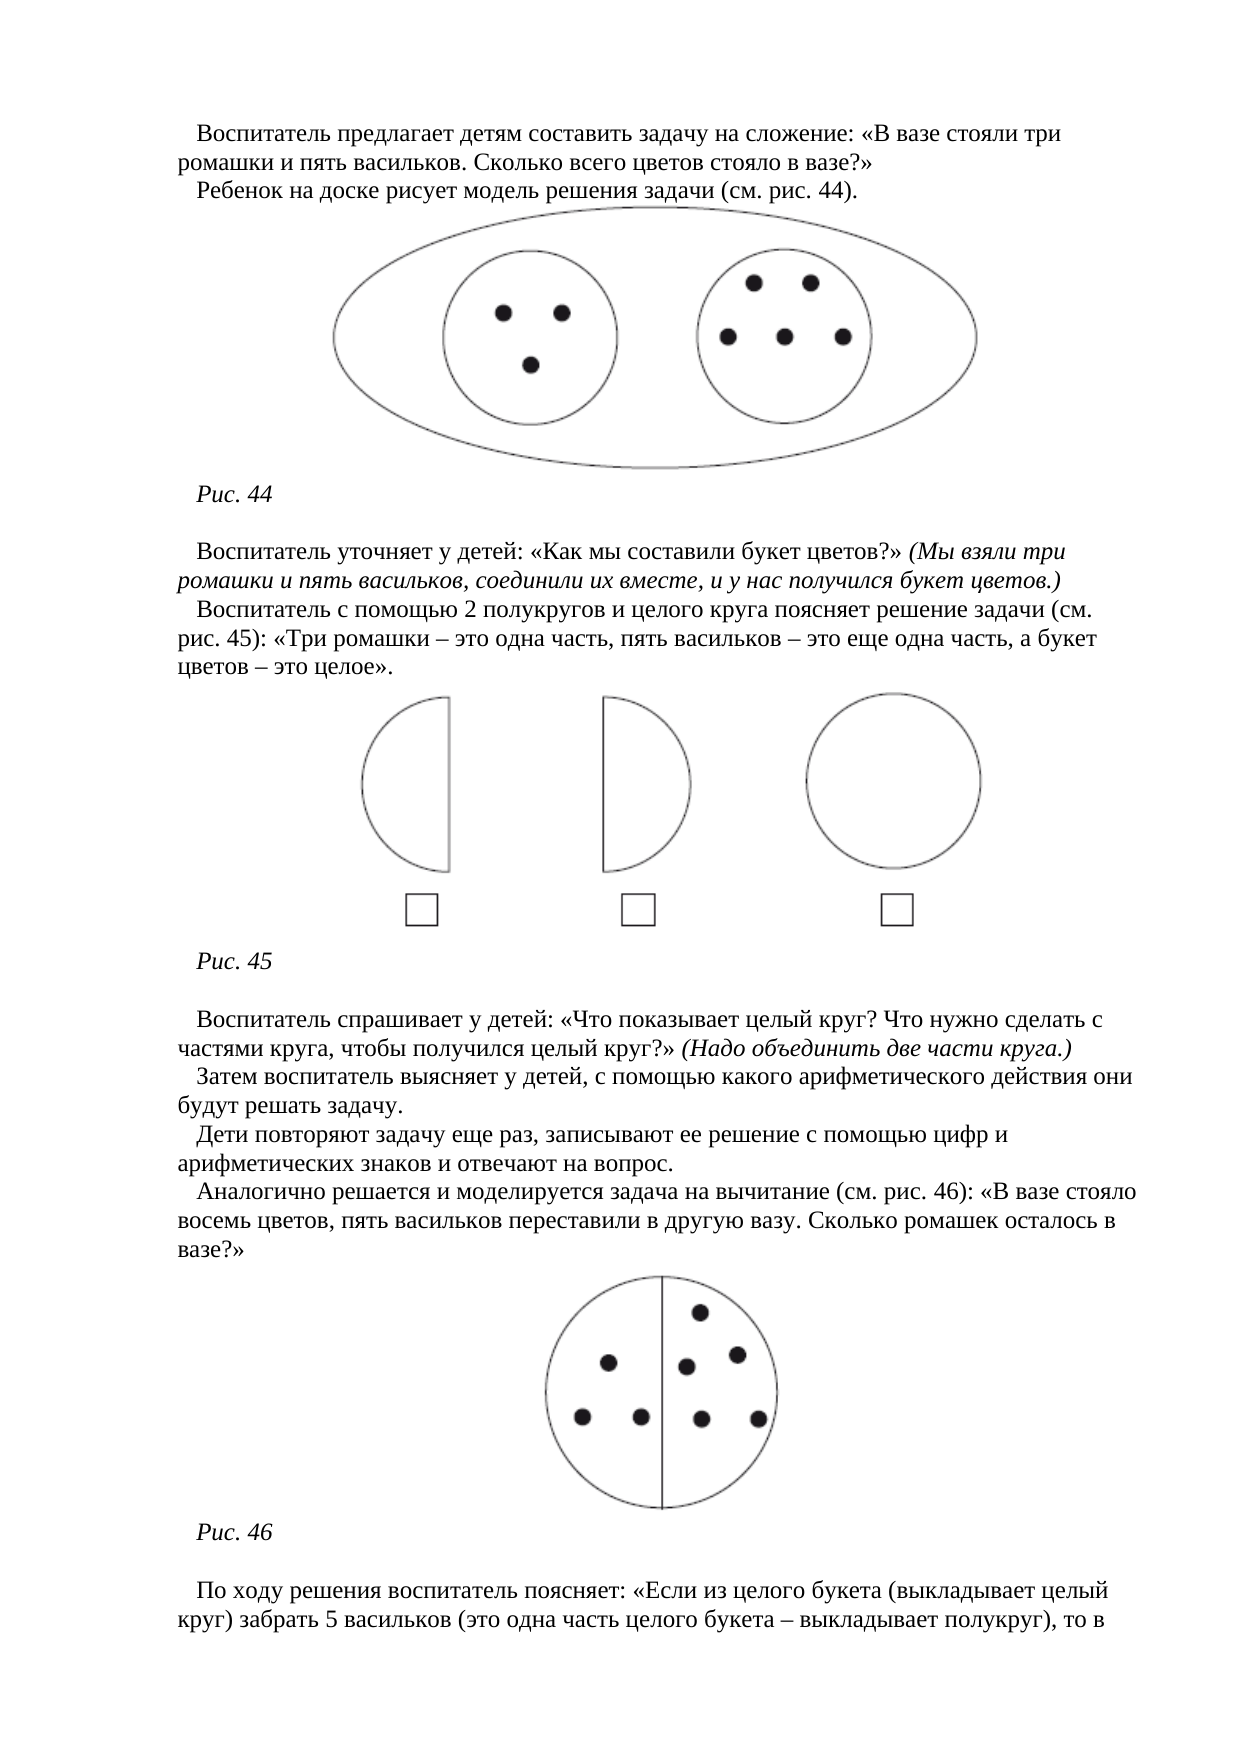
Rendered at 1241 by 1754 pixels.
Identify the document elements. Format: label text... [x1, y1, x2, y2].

text Рис. 46 [177, 1517, 1152, 1546]
picture [539, 1262, 789, 1518]
text Дети повторяют задачу еще раз, записывают ее решение с помощью цифр и арифметических знаков и отвечают на вопрос. [177, 1119, 1152, 1176]
text Аналогично решается и моделируется задача на вычитание (см. рис. 46): «В вазе стояло восемь цветов, пять васильков переставили в другую вазу. Сколько ромашек осталось в вазе?» [177, 1176, 1152, 1263]
text Рис. 44 [177, 479, 1152, 508]
text Затем воспитатель выясняет у детей, с помощью какого арифметического действия они будут решать задачу. [177, 1061, 1152, 1119]
text Воспитатель уточняет у детей: «Как мы составили букет цветов?» (Мы взяли три ромашки и пять васильков, соединили их вместе, и у нас получился букет цветов.) [177, 536, 1152, 594]
text Воспитатель предлагает детям составить задачу на сложение: «В вазе стояли три ромашки и пять васильков. Сколько всего цветов стояло в вазе?» [177, 118, 1152, 176]
text Ребенок на доске рисует модель решения задачи (см. рис. 44). [177, 176, 1152, 204]
text Воспитатель спрашивает у детей: «Что показывает целый круг? Что нужно сделать с частями круга, чтобы получился целый круг?» (Надо объединить две части круга.) [177, 1004, 1152, 1061]
picture [319, 204, 1009, 479]
text Воспитатель с помощью 2 полукругов и целого круга поясняет решение задачи (см. рис. 45): «Три ромашки – это одна часть, пять васильков – это еще одна часть, а букет цветов – это целое». [177, 594, 1152, 680]
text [177, 1575, 1152, 1632]
picture [340, 680, 989, 947]
text Рис. 45 [177, 946, 1152, 975]
